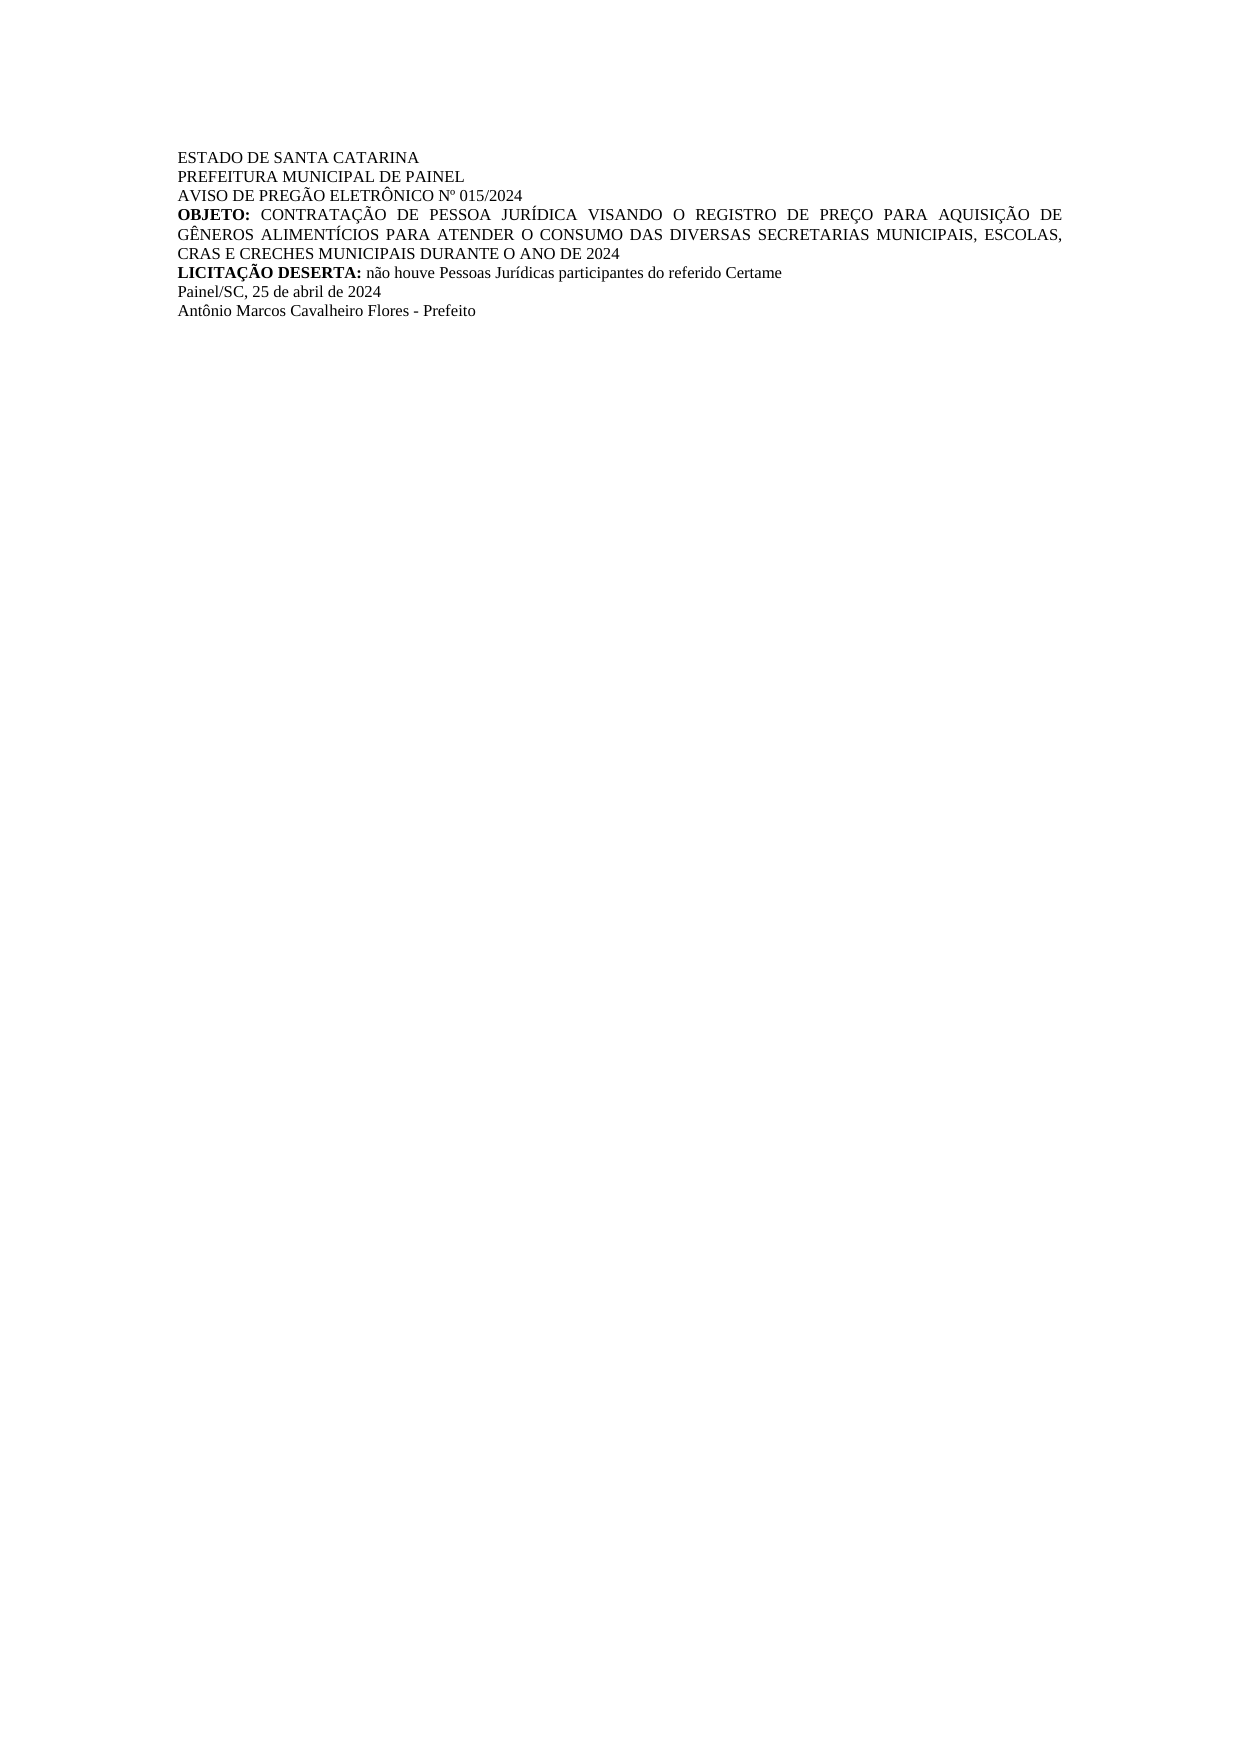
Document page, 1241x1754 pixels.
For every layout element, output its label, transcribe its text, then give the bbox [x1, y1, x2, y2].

text ESTADO DE SANTA CATARINA [177, 148, 1063, 167]
text PREFEITURA MUNICIPAL DE PAINEL [177, 167, 1063, 186]
text Painel/SC, 25 de abril de 2024 [177, 282, 1063, 301]
text LICITAÇÃO DESERTA: não houve Pessoas Jurídicas participantes do referido Certame [177, 263, 1063, 282]
text AVISO DE PREGÃO ELETRÔNICO Nº 015/2024 [177, 186, 1063, 205]
text OBJETO: CONTRATAÇÃO DE PESSOA JURÍDICA VISANDO O REGISTRO DE PREÇO PARA AQUISIÇÃO DE GÊNEROS ALIMENTÍCIOS PARA ATENDER O CONSUMO DAS DIVERSAS SECRETARIAS MUNICIPAIS, ESCOLAS, CRAS E CRECHES MUNICIPAIS DURANTE O ANO DE 2024 [177, 205, 1063, 263]
text Antônio Marcos Cavalheiro Flores - Prefeito [177, 301, 1063, 320]
